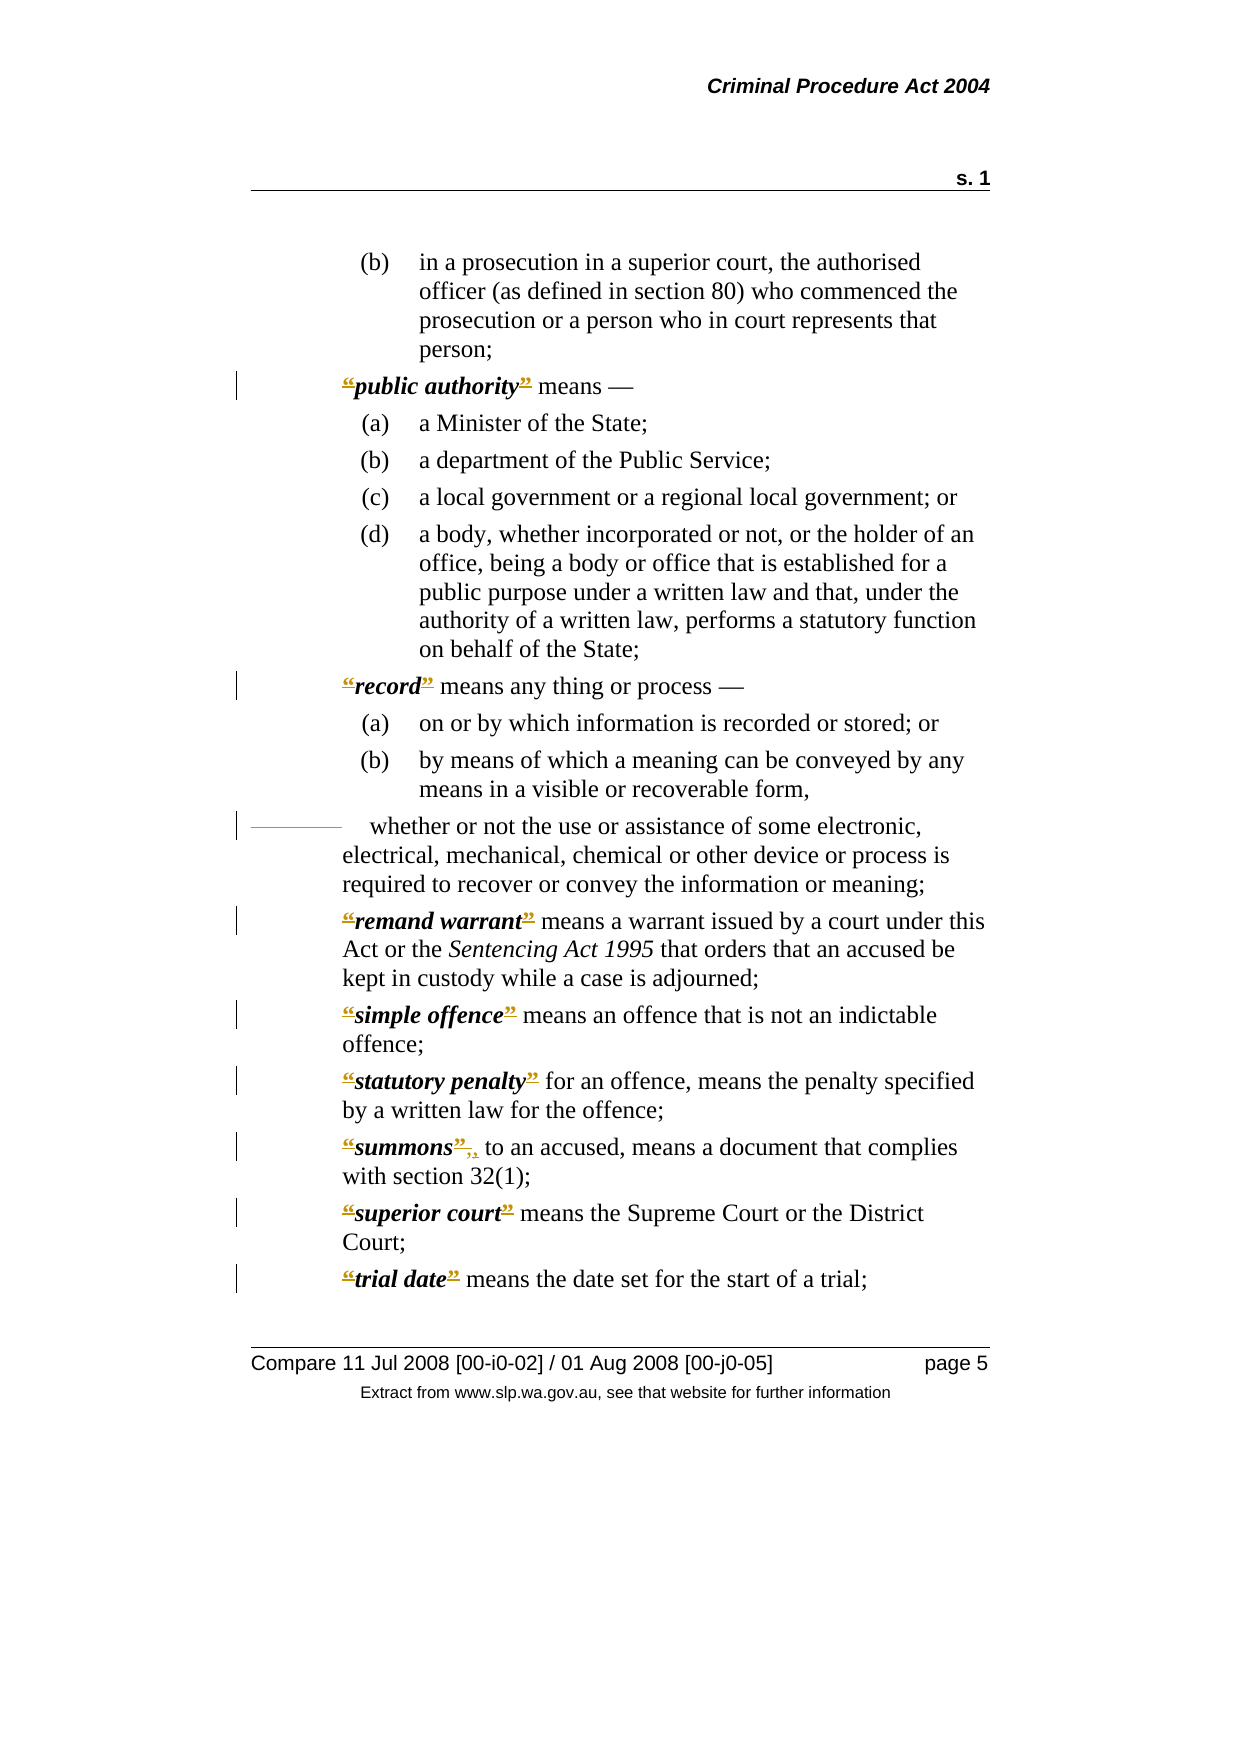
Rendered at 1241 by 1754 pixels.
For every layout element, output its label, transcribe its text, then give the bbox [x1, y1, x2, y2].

text (d) a body, whether incorporated or not, or the holder of an office, being a body or office that is established for a public purpose under a written law and that, under the authority of a written law, performs a statutory function on behalf of the State; [251, 519, 990, 663]
text public authority means — [251, 371, 990, 399]
text remand warrant means a warrant issued by a court under this Act or the Sentencing Act 1995 that orders that an accused be kept in custody while a case is adjourned; [251, 906, 990, 992]
text whether or not the use or assistance of some electronic, electrical, mechanical, chemical or other device or process is required to recover or convey the information or meaning; [251, 811, 990, 897]
text (b) a department of the Public Service; [251, 445, 990, 474]
text superior court means the Supreme Court or the District Court; [251, 1198, 990, 1255]
text summons to an accused, means a document that complies with section 32(1); [251, 1132, 990, 1189]
text (b) by means of which a meaning can be conveyed by any means in a visible or recoverable form, [251, 745, 990, 803]
text simple offence means an offence that is not an indictable offence; [251, 1000, 990, 1058]
text statutory penalty for an offence, means the penalty specified by a written law for the offence; [251, 1066, 990, 1124]
text record means any thing or process — [251, 671, 990, 700]
text (a) a Minister of the State; [251, 408, 990, 437]
text trial date means the date set for the start of a trial; [251, 1264, 990, 1292]
text (c) a local government or a regional local government; or [251, 482, 990, 511]
text (a) on or by which information is recorded or stored; or [251, 708, 990, 737]
text (b) in a prosecution in a superior court, the authorised officer (as defined in section 80) who commenced the prosecution or a person who in court represents that person; [251, 247, 990, 362]
